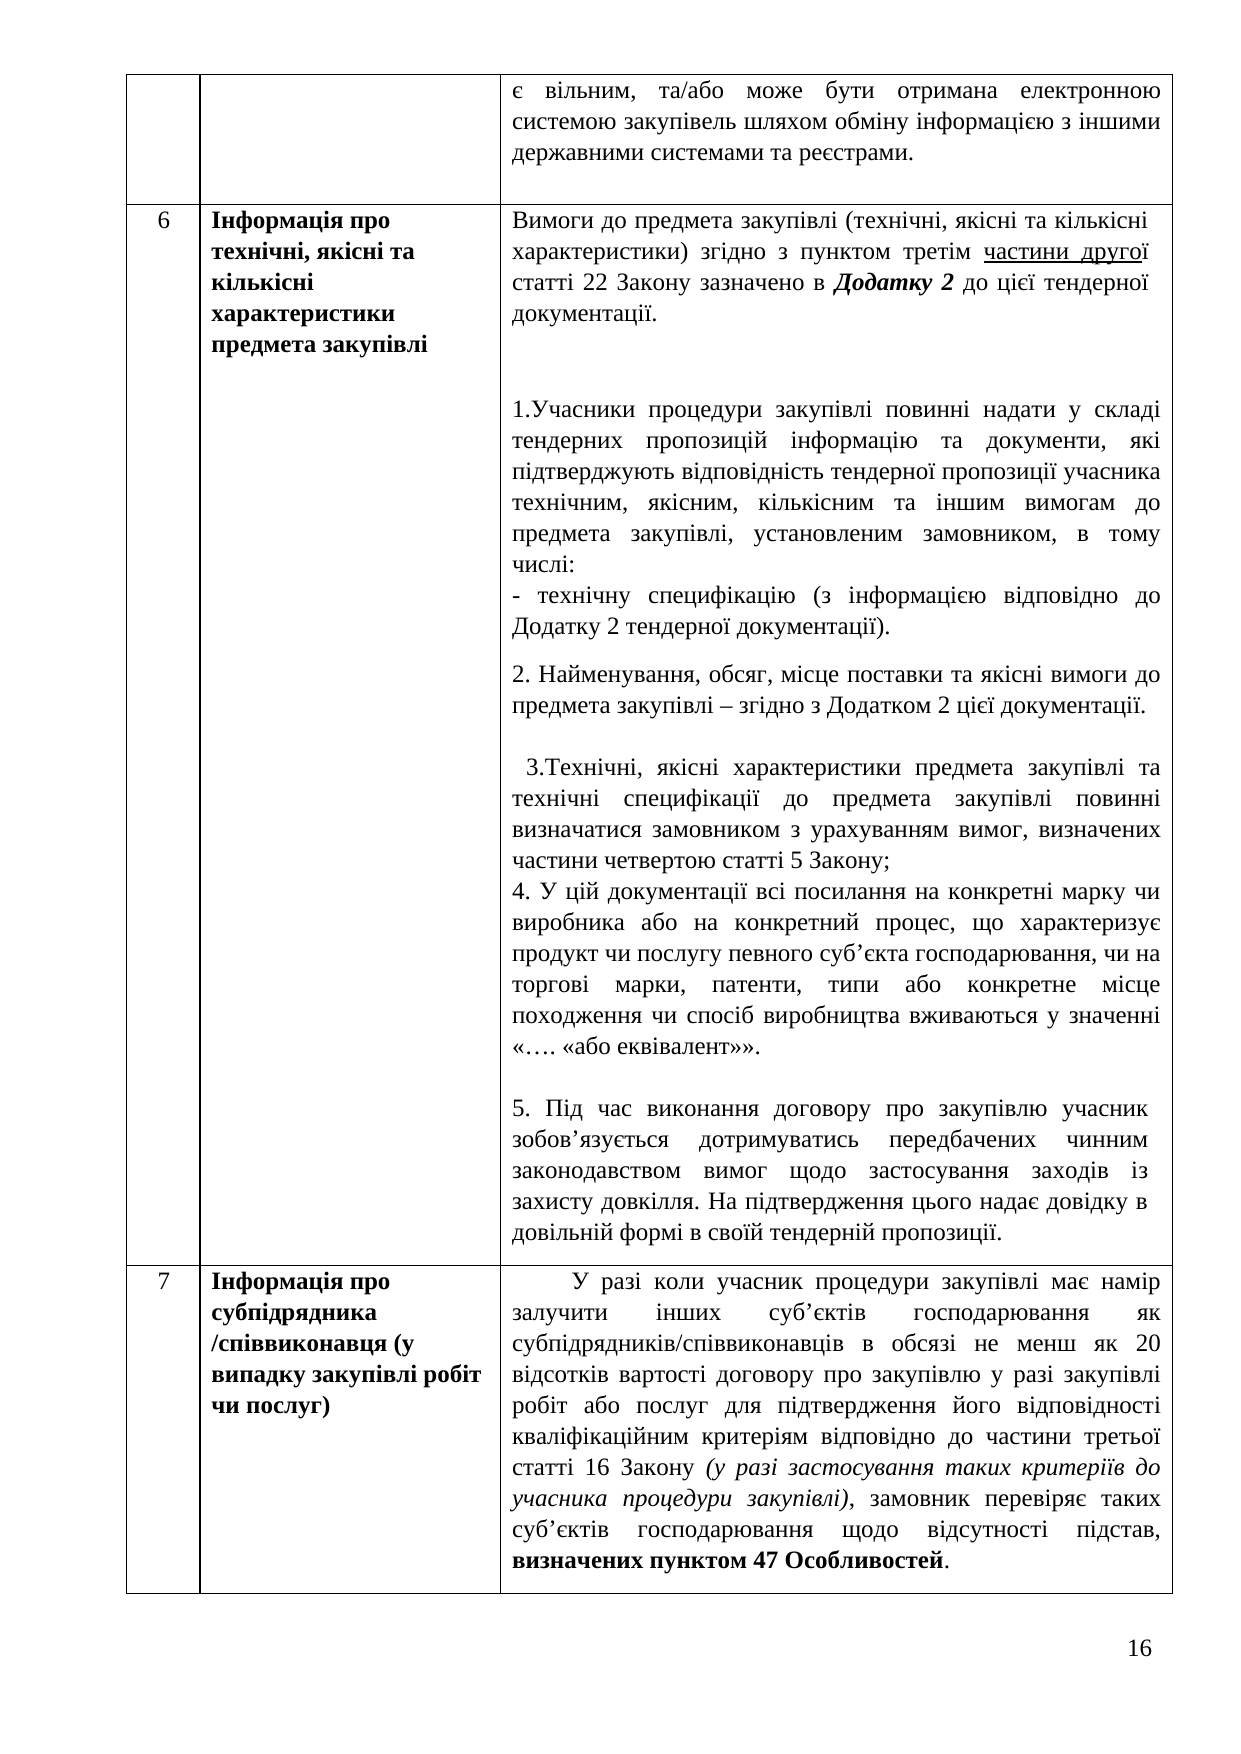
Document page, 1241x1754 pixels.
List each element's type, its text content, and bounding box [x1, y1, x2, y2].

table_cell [201, 75, 500, 204]
table_cell Вимоги до предмета закупівлі (технічні, якісні та кількісні характеристики) згідно з пунктом третім частини другої статті 22 Закону зазначено в Додатку 2 до цієї тендерної документації. 1.Учасники процедури закупівлі повинні надати у складі тендерних пропозицій інформацію та документи, які підтверджують відповідність тендерної пропозиції учасника технічним, якісним, кількісним та іншим вимогам до предмета закупівлі, установленим замовником, в тому числі: - технічну специфікацію (з інформацією відповідно до Додатку 2 тендерної документації). 2. Найменування, обсяг, місце поставки та якісні вимоги до предмета закупівлі – згідно з Додатком 2 цієї документації. 3.Технічні, якісні характеристики предмета закупівлі та технічні специфікації до предмета закупівлі повинні визначатися замовником з урахуванням вимог, визначених частини четвертою статті 5 Закону; 4. У цій документації всі посилання на конкретні марку чи виробника або на конкретний процес, що характеризує продукт чи послугу певного суб’єкта господарювання, чи на торгові марки, патенти, типи або конкретне місце походження чи спосіб виробництва вживаються у значенні «…. «або еквівалент»». 5. Під час виконання договору про закупівлю учасник зобов’язується дотримуватись передбачених чинним законодавством вимог щодо застосування заходів із захисту довкілля. На підтвердження цього надає довідку в довільній формі в своїй тендерній пропозиції. [501, 205, 1172, 1265]
table_cell 5 [127, 75, 199, 204]
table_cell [201, 1266, 500, 1593]
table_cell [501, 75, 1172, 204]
table_cell Інформація про технічні, якісні та кількісні характеристики предмета закупівлі [201, 205, 500, 1265]
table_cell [501, 1266, 1172, 1593]
table_cell 6 [127, 205, 199, 1265]
table_cell 7 [127, 1266, 199, 1593]
